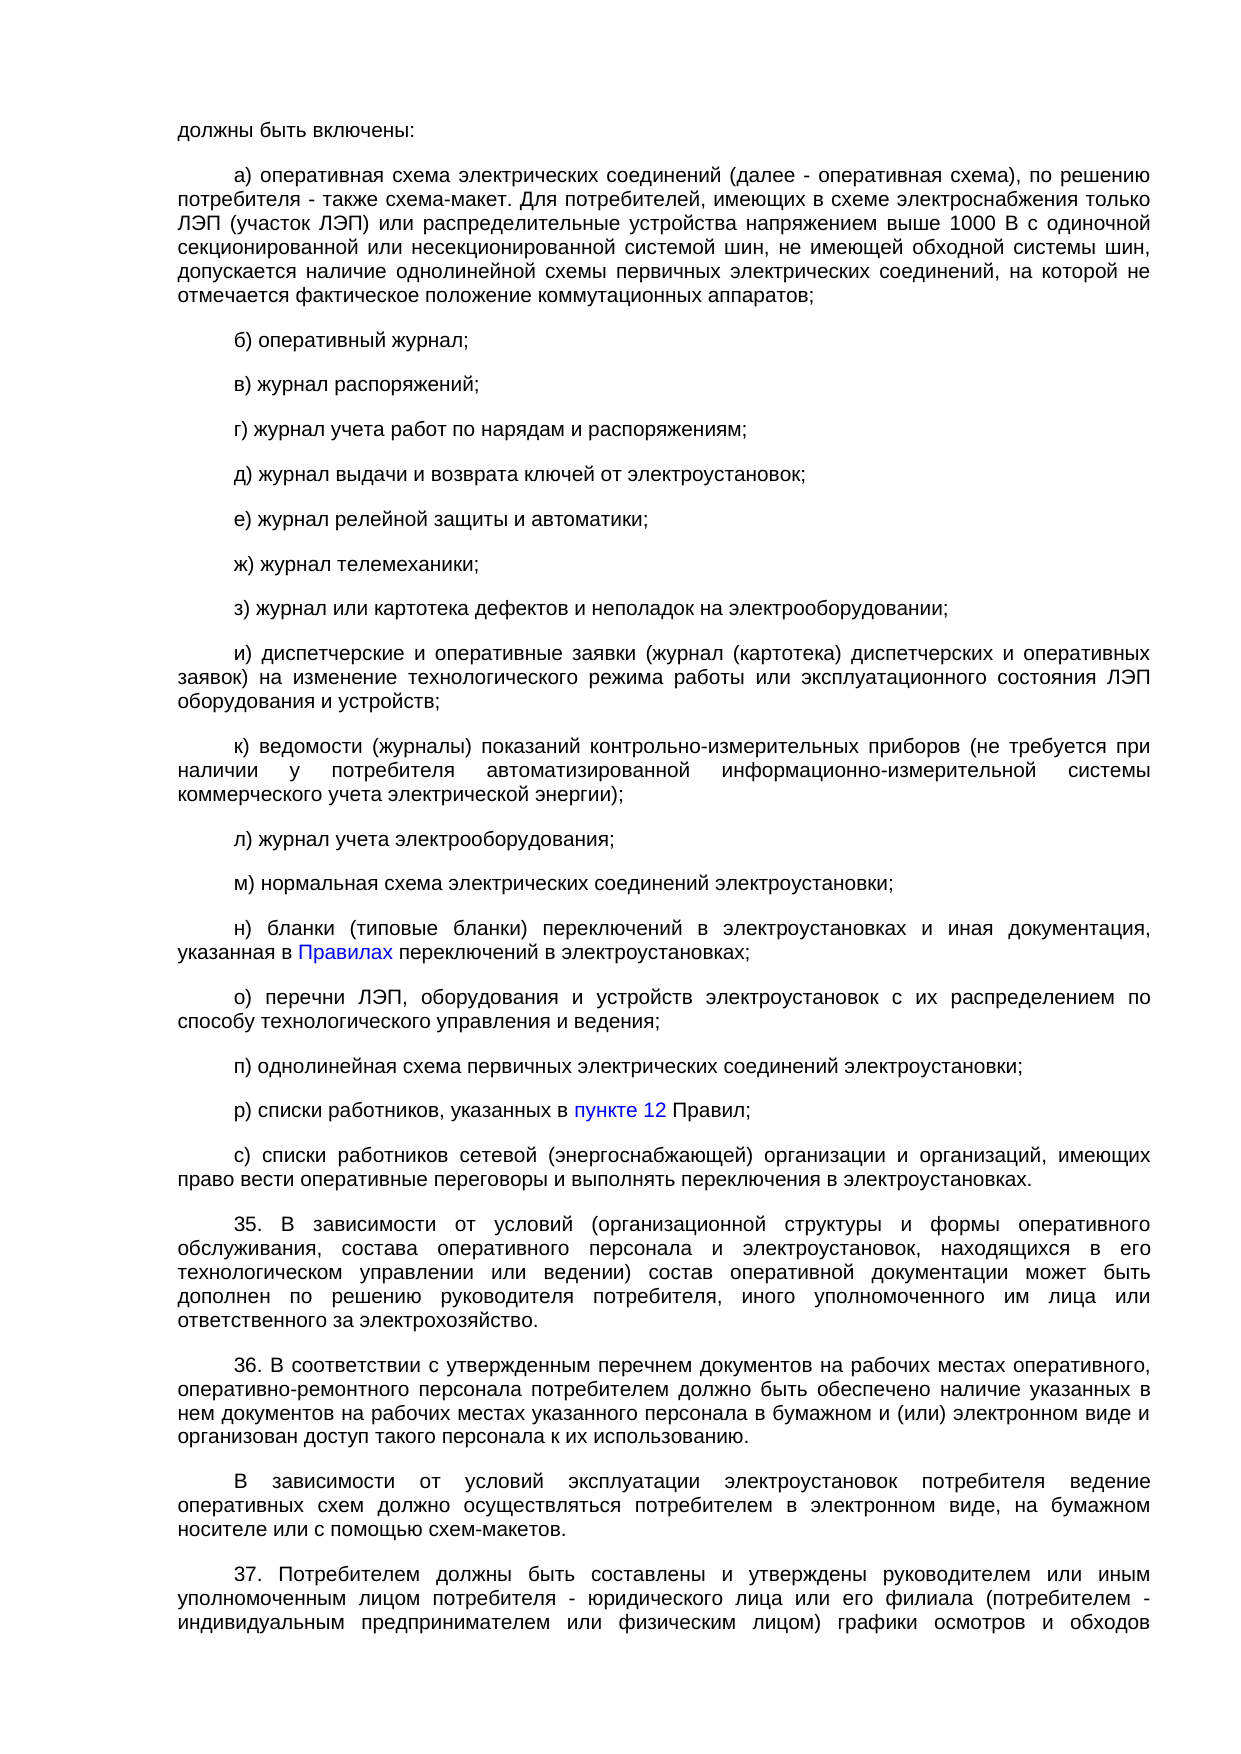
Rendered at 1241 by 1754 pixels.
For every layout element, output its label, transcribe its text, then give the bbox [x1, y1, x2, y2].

text с) списки работников сетевой (энергоснабжающей) организации и организаций, имеющих право вести оперативные переговоры и выполнять переключения в электроустановках. [177, 1143, 1152, 1191]
text з) журнал или картотека дефектов и неполадок на электрооборудовании; [177, 596, 1152, 620]
text н) бланки (типовые бланки) переключений в электроустановках и иная документация, указанная в Правилах переключений в электроустановках; [177, 916, 1152, 964]
text В зависимости от условий эксплуатации электроустановок потребителя ведение оперативных схем должно осуществляться потребителем в электронном виде, на бумажном носителе или с помощью схем-макетов. [177, 1469, 1152, 1541]
text м) нормальная схема электрических соединений электроустановки; [177, 871, 1152, 895]
text е) журнал релейной защиты и автоматики; [177, 507, 1152, 531]
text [177, 1562, 1152, 1634]
text о) перечни ЛЭП, оборудования и устройств электроустановок с их распределением по способу технологического управления и ведения; [177, 985, 1152, 1033]
text в) журнал распоряжений; [177, 372, 1152, 396]
text л) журнал учета электрооборудования; [177, 826, 1152, 850]
text б) оперативный журнал; [177, 327, 1152, 351]
text ж) журнал телемеханики; [177, 551, 1152, 575]
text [177, 118, 1152, 142]
text 35. В зависимости от условий (организационной структуры и формы оперативного обслуживания, состава оперативного персонала и электроустановок, находящихся в его технологическом управлении или ведении) состав оперативной документации может быть дополнен по решению руководителя потребителя, иного уполномоченного им лица или ответственного за электрохозяйство. [177, 1212, 1152, 1332]
text г) журнал учета работ по нарядам и распоряжениям; [177, 417, 1152, 441]
text п) однолинейная схема первичных электрических соединений электроустановки; [177, 1053, 1152, 1077]
text 36. В соответствии с утвержденным перечнем документов на рабочих местах оперативного, оперативно-ремонтного персонала потребителем должно быть обеспечено наличие указанных в нем документов на рабочих местах указанного персонала в бумажном и (или) электронном виде и организован доступ такого персонала к их использованию. [177, 1352, 1152, 1448]
text д) журнал выдачи и возврата ключей от электроустановок; [177, 462, 1152, 486]
text и) диспетчерские и оперативные заявки (журнал (картотека) диспетчерских и оперативных заявок) на изменение технологического режима работы или эксплуатационного состояния ЛЭП оборудования и устройств; [177, 641, 1152, 713]
text р) списки работников, указанных в пункте 12 Правил; [177, 1098, 1152, 1122]
text а) оперативная схема электрических соединений (далее - оперативная схема), по решению потребителя - также схема-макет. Для потребителей, имеющих в схеме электроснабжения только ЛЭП (участок ЛЭП) или распределительные устройства напряжением выше 1000 В с одиночной секционированной или несекционированной системой шин, не имеющей обходной системы шин, допускается наличие однолинейной схемы первичных электрических соединений, на которой не отмечается фактическое положение коммутационных аппаратов; [177, 163, 1152, 307]
text к) ведомости (журналы) показаний контрольно-измерительных приборов (не требуется при наличии у потребителя автоматизированной информационно-измерительной системы коммерческого учета электрической энергии); [177, 734, 1152, 806]
